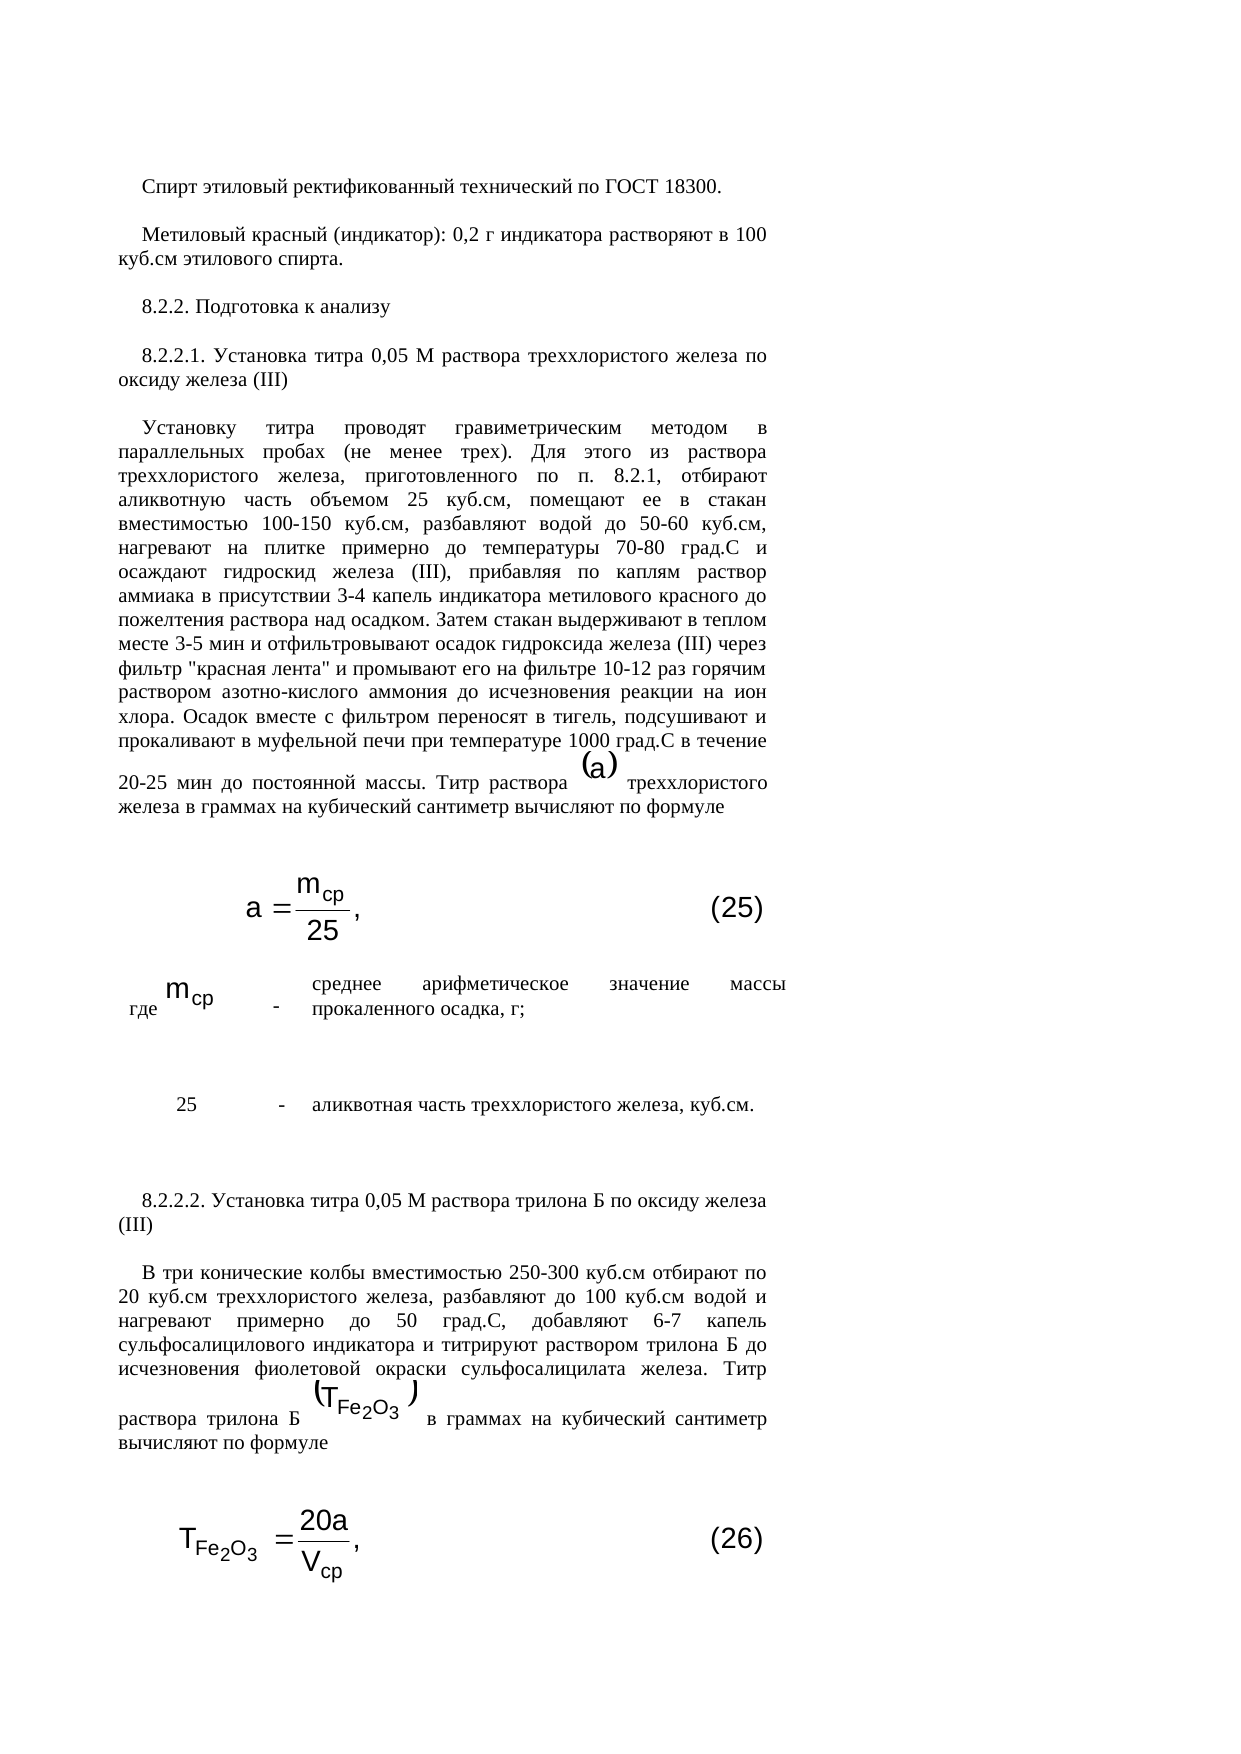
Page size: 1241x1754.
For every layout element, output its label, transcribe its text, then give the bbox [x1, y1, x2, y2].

table_cell 25 [118, 1092, 262, 1164]
table_header среднее арифметическое значение массы прокаленного осадка, г; [301, 971, 797, 1092]
text 8.2.2.2. Установка титра 0,05 М раствора трилона Б по оксиду железа (III) [118, 1188, 768, 1236]
text Метиловый красный (индикатор): 0,2 г индикатора растворяют в 100 куб.см этилового спирта. [118, 222, 768, 270]
table_header где [118, 971, 262, 1092]
text 8.2.2. Подготовка к анализу [118, 294, 768, 318]
text 8.2.2.1. Установка титра 0,05 М раствора треххлористого железа по оксиду железа (III) [118, 342, 768, 391]
text Спирт этиловый ректификованный технический по ГОСТ 18300. [118, 174, 768, 198]
table_cell - [262, 1092, 301, 1164]
text Установку титра проводят гравиметрическим методом в параллельных пробах (не менее трех). Для этого из раствора треххлористого железа, приготовленного по п. 8.2.1, отбирают аликвотную часть объемом 25 куб.см, помещают ее в стакан вместимостью 100-150 куб.см, разбавляют водой до 50-60 куб.см, нагревают на плитке примерно до температуры 70-80 град.С и осаждают гидроскид железа (III), прибавляя по каплям раствор аммиака в присутствии 3-4 капель индикатора метилового красного до пожелтения раствора над осадком. Затем стакан выдерживают в теплом месте 3-5 мин и отфильтровывают осадок гидроксида железа (III) через фильтр "красная лента" и промывают его на фильтре 10-12 раз горячим раствором азотно-кислого аммония до исчезновения реакции на ион хлора. Осадок вместе с фильтром переносят в тигель, подсушивают и прокаливают в муфельной печи при температуре 1000 град.С в течение 20-25 мин до постоянной массы. Титр раствора треххлористого железа в граммах на кубический сантиметр вычисляют по формуле [118, 415, 768, 818]
table_header - [262, 971, 301, 1092]
text В три конические колбы вместимостью 250-300 куб.см отбирают по 20 куб.см треххлористого железа, разбавляют до 100 куб.см водой и нагревают примерно до 50 град.С, добавляют 6-7 капель сульфосалицилового индикатора и титрируют раствором трилона Б до исчезновения фиолетовой окраски сульфосалицилата железа. Титр раствора трилона Б в граммах на кубический сантиметр вычисляют по формуле [118, 1260, 768, 1454]
table_cell аликвотная часть треххлористого железа, куб.см. [301, 1092, 797, 1164]
